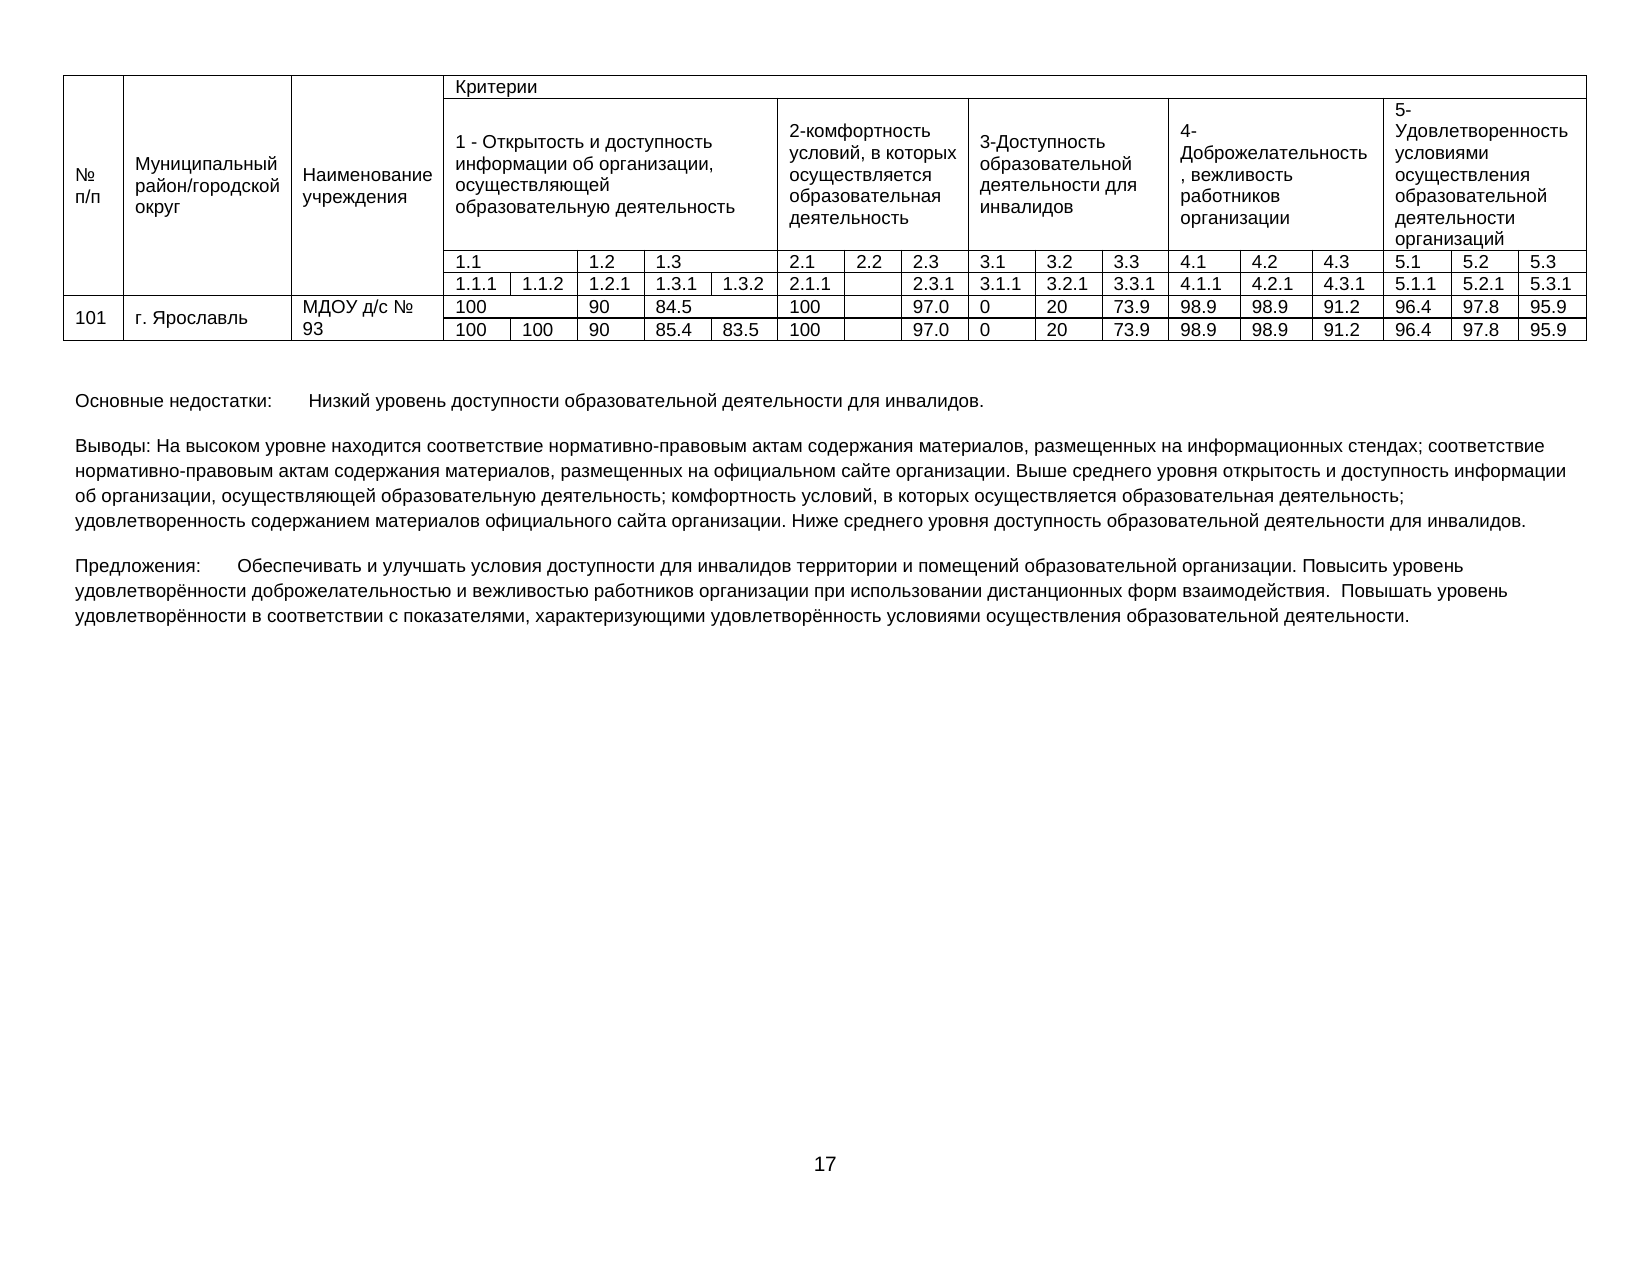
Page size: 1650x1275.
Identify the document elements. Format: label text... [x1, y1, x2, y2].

table_cell 5-Удовлетворенность условиями осуществления образовательной деятельности организаций [1384, 99, 1586, 249]
table_cell 98.9 [1241, 296, 1312, 317]
table_cell [845, 296, 901, 317]
table_cell 4.1 [1169, 251, 1240, 272]
table_cell 5.1 [1384, 251, 1451, 272]
table_cell 3-Доступность образовательной деятельности для инвалидов [969, 99, 1168, 249]
table_cell 1.2.1 [578, 273, 644, 295]
table_cell 1.1 [444, 251, 577, 272]
table_header № п/п [64, 76, 123, 295]
table_cell 1 - Открытость и доступность информации об организации, осуществляющей образовательную деятельность [444, 99, 777, 249]
table_cell 96.4 [1384, 296, 1451, 317]
table_cell 3.1.1 [969, 273, 1035, 295]
table_cell 97.0 [902, 319, 968, 340]
table_cell 0 [969, 296, 1035, 317]
table_cell 5.2 [1452, 251, 1518, 272]
table_cell 2.1.1 [778, 273, 844, 295]
table_header Муниципальный район/городской округ [124, 76, 291, 295]
table_cell 4-Доброжелательность, вежливость работников организации [1169, 99, 1383, 249]
table_cell [845, 273, 901, 295]
table_cell 2.2 [845, 251, 901, 272]
table_cell 4.2.1 [1241, 273, 1312, 295]
table_cell 100 [778, 319, 844, 340]
table_cell 0 [969, 319, 1035, 340]
table_header Критерии [444, 76, 1586, 98]
table_cell 84.5 [645, 296, 777, 317]
table_cell 2.3.1 [902, 273, 968, 295]
text Выводы: На высоком уровне находится соответствие нормативно-правовым актам содержания материалов, размещенных на информационных стендах; соответствие нормативно-правовым актам содержания материалов, размещенных на официальном сайте организации. Выше среднего уровня открытость и доступность информации об организации, осуществляющей образовательную деятельность; комфортность условий, в которых осуществляется образовательная деятельность; удовлетворенность содержанием материалов официального сайта организации. Ниже среднего уровня доступность образовательной деятельности для инвалидов. [75, 435, 1575, 531]
table_cell 90 [578, 319, 644, 340]
table_cell 1.3 [645, 251, 777, 272]
table_cell 100 [444, 296, 577, 317]
table_cell 90 [578, 296, 644, 317]
table_cell 2.1 [778, 251, 844, 272]
table_cell 2-комфортность условий, в которых осуществляется образовательная деятельность [778, 99, 968, 249]
table_cell 4.1.1 [1169, 273, 1240, 295]
table_cell 98.9 [1169, 296, 1240, 317]
table_cell [845, 319, 901, 340]
table_cell 91.2 [1313, 319, 1383, 340]
table_cell 85.4 [645, 319, 711, 340]
table_cell 100 [778, 296, 844, 317]
table_cell 5.3 [1519, 251, 1586, 272]
table_cell 4.2 [1241, 251, 1312, 272]
table_cell 83.5 [712, 319, 777, 340]
text Основные недостатки: Низкий уровень доступности образовательной деятельности для инвалидов. [75, 389, 1575, 411]
table_cell 91.2 [1313, 296, 1383, 317]
table_cell 97.0 [902, 296, 968, 317]
table_cell 1.2 [578, 251, 644, 272]
table_cell 5.3.1 [1519, 273, 1586, 295]
table_cell 1.1.2 [511, 273, 577, 295]
table_cell 95.9 [1519, 319, 1586, 340]
text Предложения: Обеспечивать и улучшать условия доступности для инвалидов территории и помещений образовательной организации. Повысить уровень удовлетворённости доброжелательностью и вежливостью работников организации при использовании дистанционных форм взаимодействия. Повышать уровень удовлетворённости в соответствии с показателями, характеризующими удовлетворённость условиями осуществления образовательной деятельности. [75, 555, 1575, 626]
table_cell 97.8 [1452, 296, 1518, 317]
table_cell г. Ярославль [124, 296, 291, 340]
table_header Наименование учреждения [292, 76, 443, 295]
table_cell 101 [64, 296, 123, 340]
table_cell 20 [1036, 296, 1102, 317]
table_cell 3.3 [1103, 251, 1168, 272]
table_cell 2.3 [902, 251, 968, 272]
table_cell 73.9 [1103, 319, 1168, 340]
table_cell 1.3.1 [645, 273, 711, 295]
table_cell 73.9 [1103, 296, 1168, 317]
table_cell 1.3.2 [712, 273, 777, 295]
table_cell 3.2 [1036, 251, 1102, 272]
table_cell 96.4 [1384, 319, 1451, 340]
table_cell 97.8 [1452, 319, 1518, 340]
table_cell 98.9 [1241, 319, 1312, 340]
table_cell 5.2.1 [1452, 273, 1518, 295]
table_cell 1.1.1 [444, 273, 510, 295]
table_cell 5.1.1 [1384, 273, 1451, 295]
table_cell 100 [511, 319, 577, 340]
table_cell МДОУ д/с № 93 [292, 296, 443, 340]
table_cell 98.9 [1169, 319, 1240, 340]
table_cell 3.3.1 [1103, 273, 1168, 295]
table_cell 20 [1036, 319, 1102, 340]
table_cell 4.3 [1313, 251, 1383, 272]
table_cell 4.3.1 [1313, 273, 1383, 295]
table_cell 3.1 [969, 251, 1035, 272]
table_cell 95.9 [1519, 296, 1586, 317]
table_cell 100 [444, 319, 510, 340]
table_cell 3.2.1 [1036, 273, 1102, 295]
